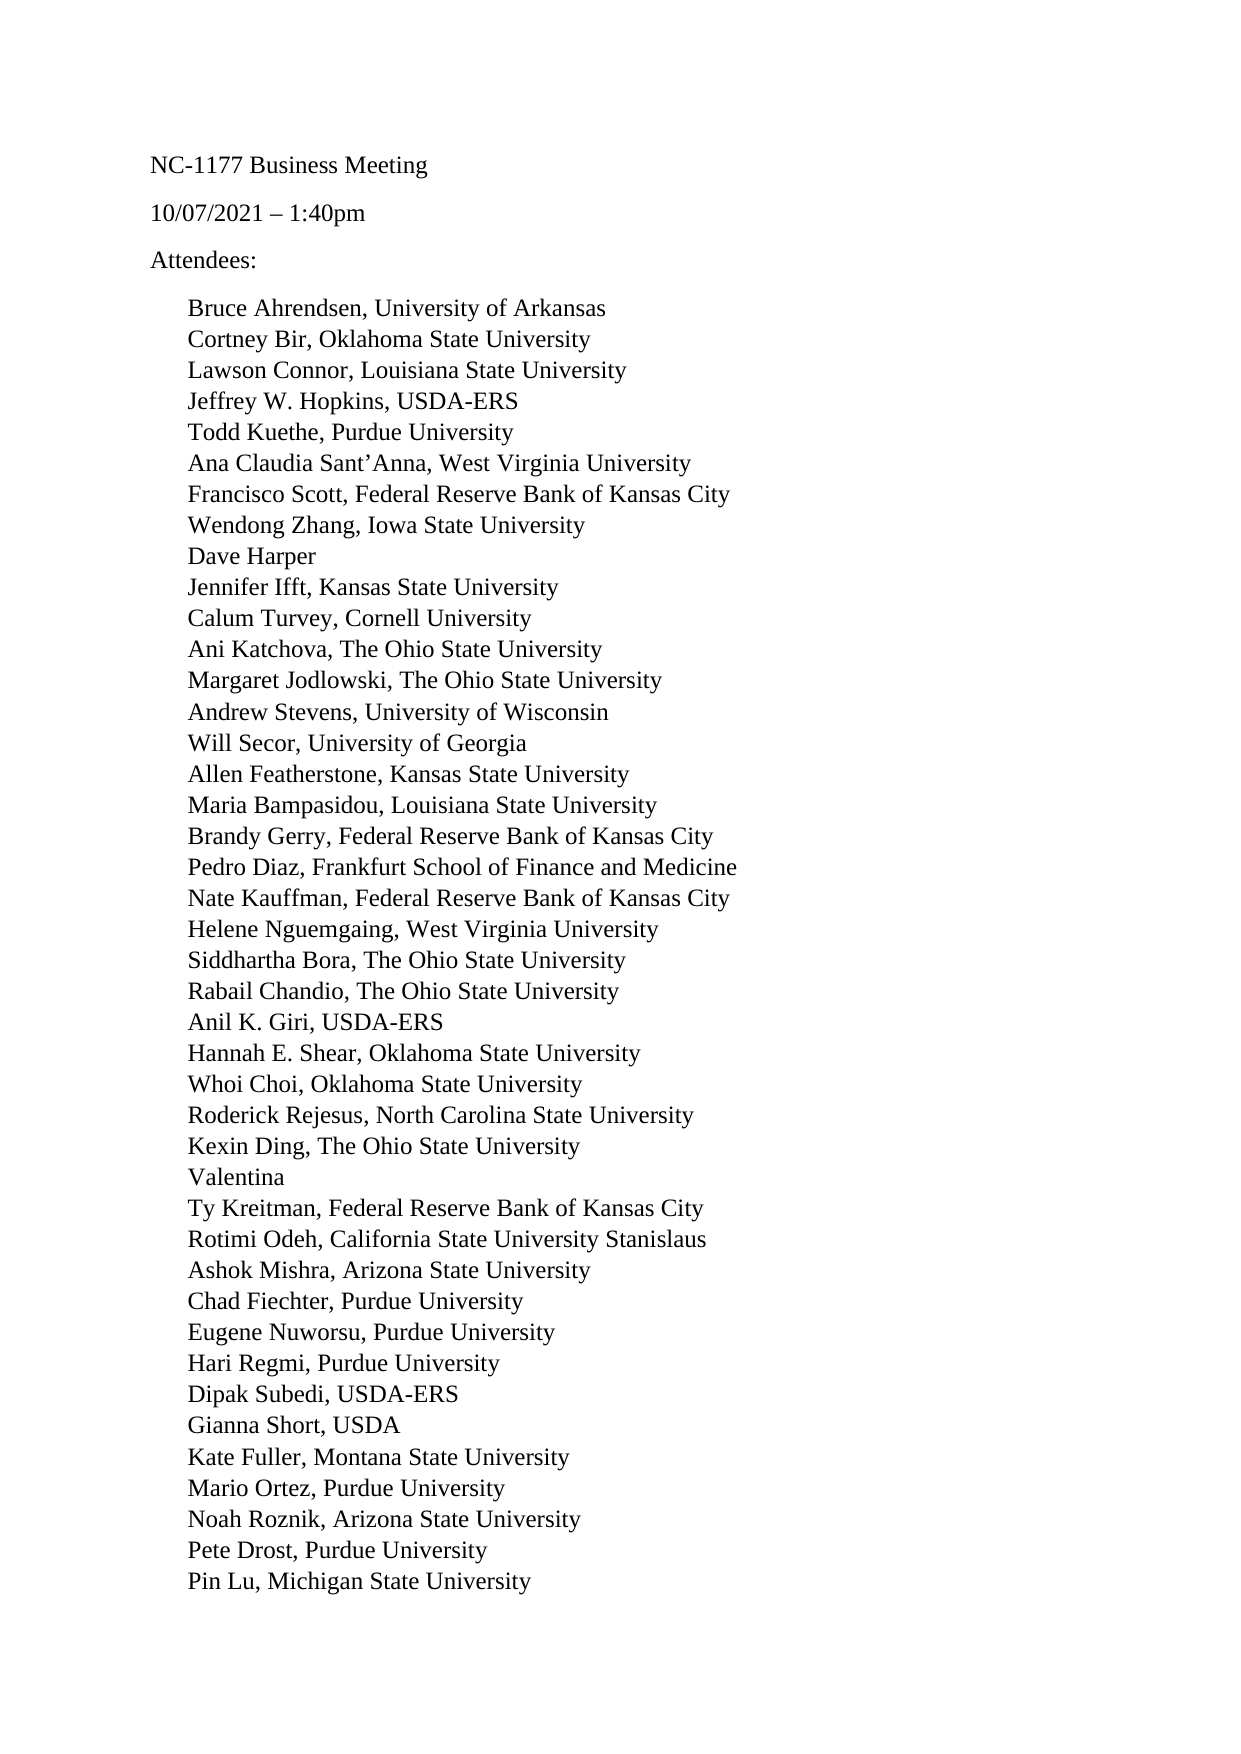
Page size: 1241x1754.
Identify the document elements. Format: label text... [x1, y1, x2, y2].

text Kexin Ding, The Ohio State University [187, 1131, 1090, 1160]
text Ana Claudia Sant’Anna, West Virginia University [187, 448, 1090, 477]
text Valentina [187, 1162, 1090, 1191]
text 10/07/2021 – 1:40pm [150, 198, 1090, 226]
text Francisco Scott, Federal Reserve Bank of Kansas City [187, 479, 1090, 508]
text Will Secor, University of Georgia [187, 728, 1090, 756]
text Gianna Short, USDA [187, 1411, 1090, 1439]
text Wendong Zhang, Iowa State University [187, 510, 1090, 539]
text Kate Fuller, Montana State University [187, 1442, 1090, 1470]
text Eugene Nuworsu, Purdue University [187, 1317, 1090, 1346]
text Jeffrey W. Hopkins, USDA-ERS [187, 386, 1090, 415]
text Anil K. Giri, USDA-ERS [187, 1007, 1090, 1036]
text Andrew Stevens, University of Wisconsin [187, 697, 1090, 725]
text Dipak Subedi, USDA-ERS [187, 1379, 1090, 1408]
text Ani Katchova, The Ohio State University [187, 634, 1090, 663]
text Pedro Diaz, Frankfurt School of Finance and Medicine [187, 852, 1090, 881]
text Bruce Ahrendsen, University of Arkansas [187, 293, 1090, 322]
text Whoi Choi, Oklahoma State University [187, 1069, 1090, 1098]
text Dave Harper [187, 541, 1090, 570]
text Margaret Jodlowski, The Ohio State University [187, 666, 1090, 694]
text Maria Bampasidou, Louisiana State University [187, 790, 1090, 818]
text Rabail Chandio, The Ohio State University [187, 976, 1090, 1005]
text Allen Featherstone, Kansas State University [187, 759, 1090, 787]
text Pete Drost, Purdue University [187, 1535, 1090, 1563]
text Brandy Gerry, Federal Reserve Bank of Kansas City [187, 821, 1090, 849]
text Todd Kuethe, Purdue University [187, 417, 1090, 446]
text Pin Lu, Michigan State University [187, 1566, 1090, 1594]
text NC-1177 Business Meeting [150, 150, 1090, 179]
text Hannah E. Shear, Oklahoma State University [187, 1038, 1090, 1067]
text Jennifer Ifft, Kansas State University [187, 572, 1090, 601]
text Attendees: [150, 245, 1090, 274]
text Hari Regmi, Purdue University [187, 1348, 1090, 1377]
text Mario Ortez, Purdue University [187, 1473, 1090, 1501]
text Rotimi Odeh, California State University Stanislaus [187, 1224, 1090, 1253]
text Ty Kreitman, Federal Reserve Bank of Kansas City [187, 1193, 1090, 1222]
text Chad Fiechter, Purdue University [187, 1286, 1090, 1315]
text Siddhartha Bora, The Ohio State University [187, 945, 1090, 974]
text Helene Nguemgaing, West Virginia University [187, 914, 1090, 943]
text Calum Turvey, Cornell University [187, 603, 1090, 632]
text Cortney Bir, Oklahoma State University [187, 324, 1090, 353]
text Ashok Mishra, Arizona State University [187, 1255, 1090, 1284]
text Lawson Connor, Louisiana State University [187, 355, 1090, 384]
text Noah Roznik, Arizona State University [187, 1504, 1090, 1532]
text Roderick Rejesus, North Carolina State University [187, 1100, 1090, 1129]
text Nate Kauffman, Federal Reserve Bank of Kansas City [187, 883, 1090, 912]
